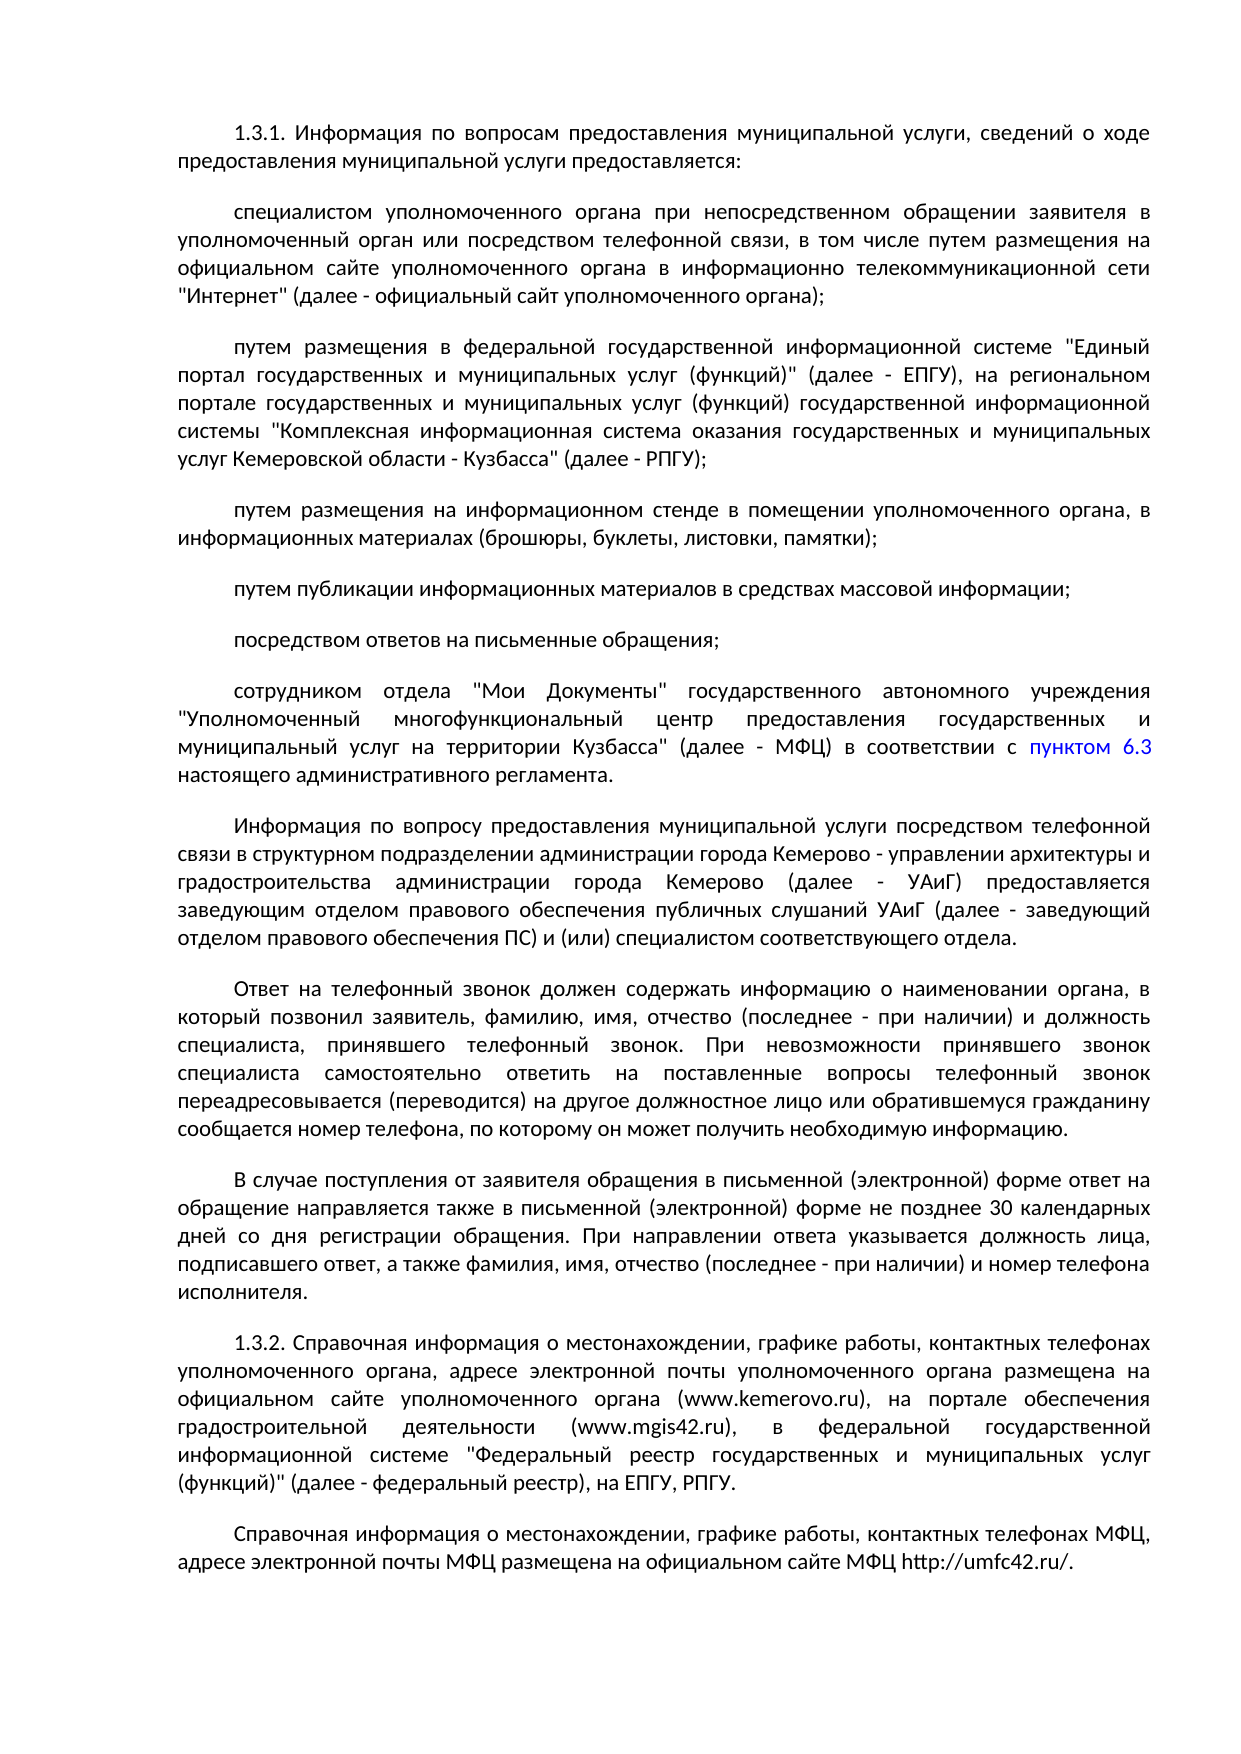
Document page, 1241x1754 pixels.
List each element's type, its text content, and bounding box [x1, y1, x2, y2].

text 1.3.2. Справочная информация о местонахождении, графике работы, контактных телефонах уполномоченного органа, адресе электронной почты уполномоченного органа размещена на официальном сайте уполномоченного органа (www.kemerovo.ru), на портале обеспечения градостроительной деятельности (www.mgis42.ru), в федеральной государственной информационной системе "Федеральный реестр государственных и муниципальных услуг (функций)" (далее - федеральный реестр), на ЕПГУ, РПГУ. [177, 1328, 1152, 1496]
text путем размещения в федеральной государственной информационной системе "Единый портал государственных и муниципальных услуг (функций)" (далее - ЕПГУ), на региональном портале государственных и муниципальных услуг (функций) государственной информационной системы "Комплексная информационная система оказания государственных и муниципальных услуг Кемеровской области - Кузбасса" (далее - РПГУ); [177, 332, 1152, 472]
text путем публикации информационных материалов в средствах массовой информации; [177, 574, 1152, 602]
text посредством ответов на письменные обращения; [177, 625, 1152, 653]
text Справочная информация о местонахождении, графике работы, контактных телефонах МФЦ, адресе электронной почты МФЦ размещена на официальном сайте МФЦ http://umfc42.ru/. [177, 1519, 1152, 1575]
text Информация по вопросу предоставления муниципальной услуги посредством телефонной связи в структурном подразделении администрации города Кемерово - управлении архитектуры и градостроительства администрации города Кемерово (далее - УАиГ) предоставляется заведующим отделом правового обеспечения публичных слушаний УАиГ (далее - заведующий отделом правового обеспечения ПС) и (или) специалистом соответствующего отдела. [177, 811, 1152, 951]
text 1.3.1. Информация по вопросам предоставления муниципальной услуги, сведений о ходе предоставления муниципальной услуги предоставляется: [177, 118, 1152, 174]
text специалистом уполномоченного органа при непосредственном обращении заявителя в уполномоченный орган или посредством телефонной связи, в том числе путем размещения на официальном сайте уполномоченного органа в информационно телекоммуникационной сети "Интернет" (далее - официальный сайт уполномоченного органа); [177, 197, 1152, 309]
text сотрудником отдела "Мои Документы" государственного автономного учреждения "Уполномоченный многофункциональный центр предоставления государственных и муниципальный услуг на территории Кузбасса" (далее - МФЦ) в соответствии с пунктом 6.3 настоящего административного регламента. [177, 676, 1152, 788]
text В случае поступления от заявителя обращения в письменной (электронной) форме ответ на обращение направляется также в письменной (электронной) форме не позднее 30 календарных дней со дня регистрации обращения. При направлении ответа указывается должность лица, подписавшего ответ, а также фамилия, имя, отчество (последнее - при наличии) и номер телефона исполнителя. [177, 1165, 1152, 1305]
text путем размещения на информационном стенде в помещении уполномоченного органа, в информационных материалах (брошюры, буклеты, листовки, памятки); [177, 495, 1152, 551]
text Ответ на телефонный звонок должен содержать информацию о наименовании органа, в который позвонил заявитель, фамилию, имя, отчество (последнее - при наличии) и должность специалиста, принявшего телефонный звонок. При невозможности принявшего звонок специалиста самостоятельно ответить на поставленные вопросы телефонный звонок переадресовывается (переводится) на другое должностное лицо или обратившемуся гражданину сообщается номер телефона, по которому он может получить необходимую информацию. [177, 974, 1152, 1142]
